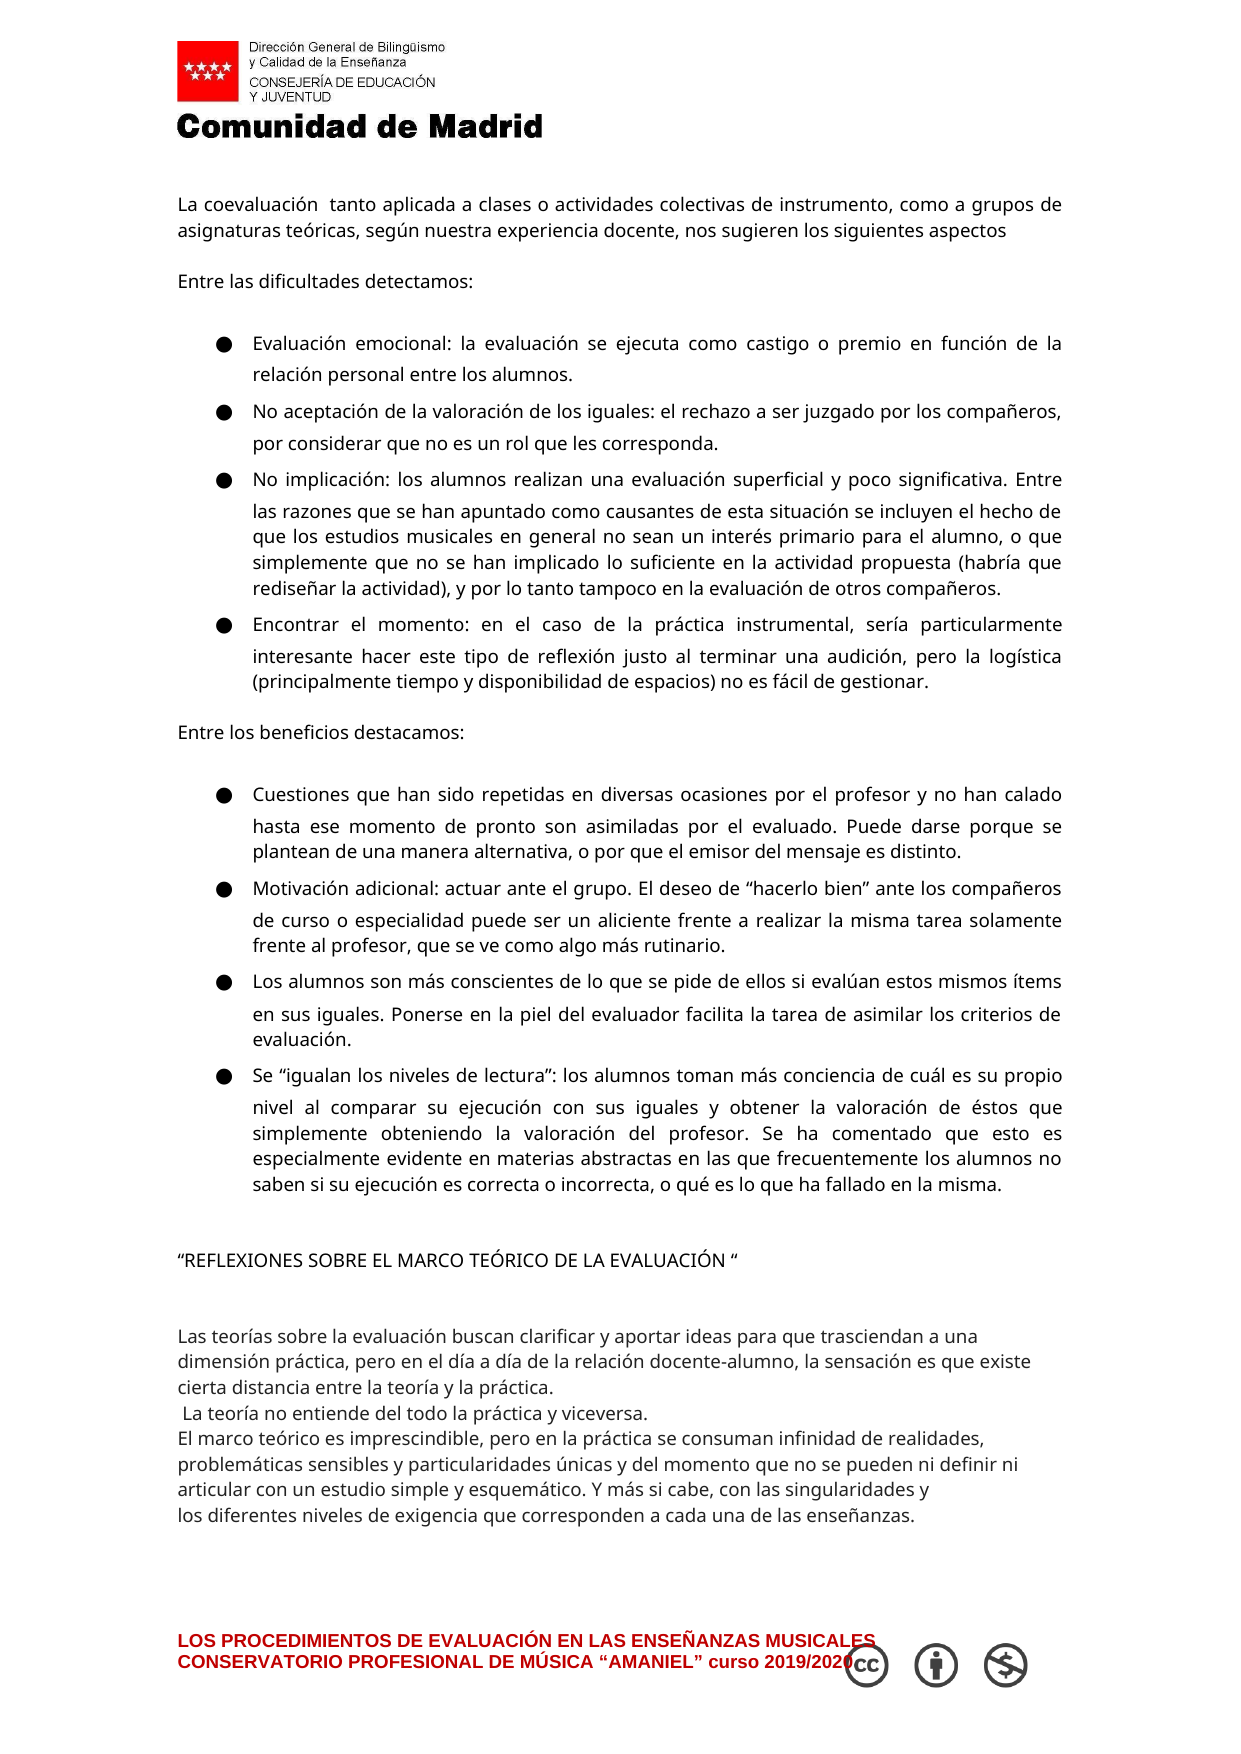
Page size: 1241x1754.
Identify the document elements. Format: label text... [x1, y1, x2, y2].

list No aceptación de la valoración de los iguales: el rechazo a ser juzgado por los compañeros, por considerar que no es un rol que les corresponda. [215, 387, 1063, 456]
list Motivación adicional: actuar ante el grupo. El deseo de “hacerlo bien” ante los compañeros de curso o especialidad puede ser un aliciente frente a realizar la misma tarea solamente frente al profesor, que se ve como algo más rutinario. [215, 864, 1063, 958]
text Las teorías sobre la evaluación buscan clarificar y aportar ideas para que trasciendan a una dimensión práctica, pero en el día a día de la relación docente-alumno, la sensación es que existe cierta distancia entre la teoría y la práctica. [177, 1323, 1063, 1400]
list Se “igualan los niveles de lectura”: los alumnos toman más conciencia de cuál es su propio nivel al comparar su ejecución con sus iguales y obtener la valoración de éstos que simplemente obteniendo la valoración del profesor. Se ha comentado que esto es especialmente evidente en materias abstractas en las que frecuentemente los alumnos no saben si su ejecución es correcta o incorrecta, o qué es lo que ha fallado en la misma. [215, 1052, 1063, 1197]
text “REFLEXIONES SOBRE EL MARCO TEÓRICO DE LA EVALUACIÓN “ [177, 1247, 1063, 1273]
list Encontrar el momento: en el caso de la práctica instrumental, sería particularmente interesante hacer este tipo de reflexión justo al terminar una audición, pero la logística (principalmente tiempo y disponibilidad de espacios) no es fácil de gestionar. [215, 600, 1063, 694]
list Evaluación emocional: la evaluación se ejecuta como castigo o premio en función de la relación personal entre los alumnos. [215, 319, 1063, 387]
text La teoría no entiende del todo la práctica y viceversa. [177, 1400, 1063, 1425]
text La coevaluación tanto aplicada a clases o actividades colectivas de instrumento, como a grupos de asignaturas teóricas, según nuestra experiencia docente, nos sugieren los siguientes aspectos [177, 191, 1063, 242]
list No implicación: los alumnos realizan una evaluación superficial y poco significativa. Entre las razones que se han apuntado como causantes de esta situación se incluyen el hecho de que los estudios musicales en general no sean un interés primario para el alumno, o que simplemente que no se han implicado lo suficiente en la actividad propuesta (habría que rediseñar la actividad), y por lo tanto tampoco en la evaluación de otros compañeros. [215, 456, 1063, 600]
text Entre las dificultades detectamos: [177, 268, 1063, 293]
picture [812, 1629, 1063, 1701]
list Los alumnos son más conscientes de lo que se pide de ellos si evalúan estos mismos ítems en sus iguales. Ponerse en la piel del evaluador facilita la tarea de asimilar los criterios de evaluación. [215, 958, 1063, 1052]
text Entre los beneficios destacamos: [177, 719, 1063, 745]
picture [177, 41, 542, 138]
list Cuestiones que han sido repetidas en diversas ocasiones por el profesor y no han calado hasta ese momento de pronto son asimiladas por el evaluado. Puede darse porque se plantean de una manera alternativa, o por que el emisor del mensaje es distinto. [215, 771, 1063, 864]
picture [812, 1657, 818, 1665]
text El marco teórico es imprescindible, pero en la práctica se consuman infinidad de realidades, problemáticas sensibles y particularidades únicas y del momento que no se pueden ni definir ni articular con un estudio simple y esquemático. Y más si cabe, con las singularidades y los diferentes niveles de exigencia que corresponden a cada una de las enseñanzas. [177, 1425, 1063, 1527]
